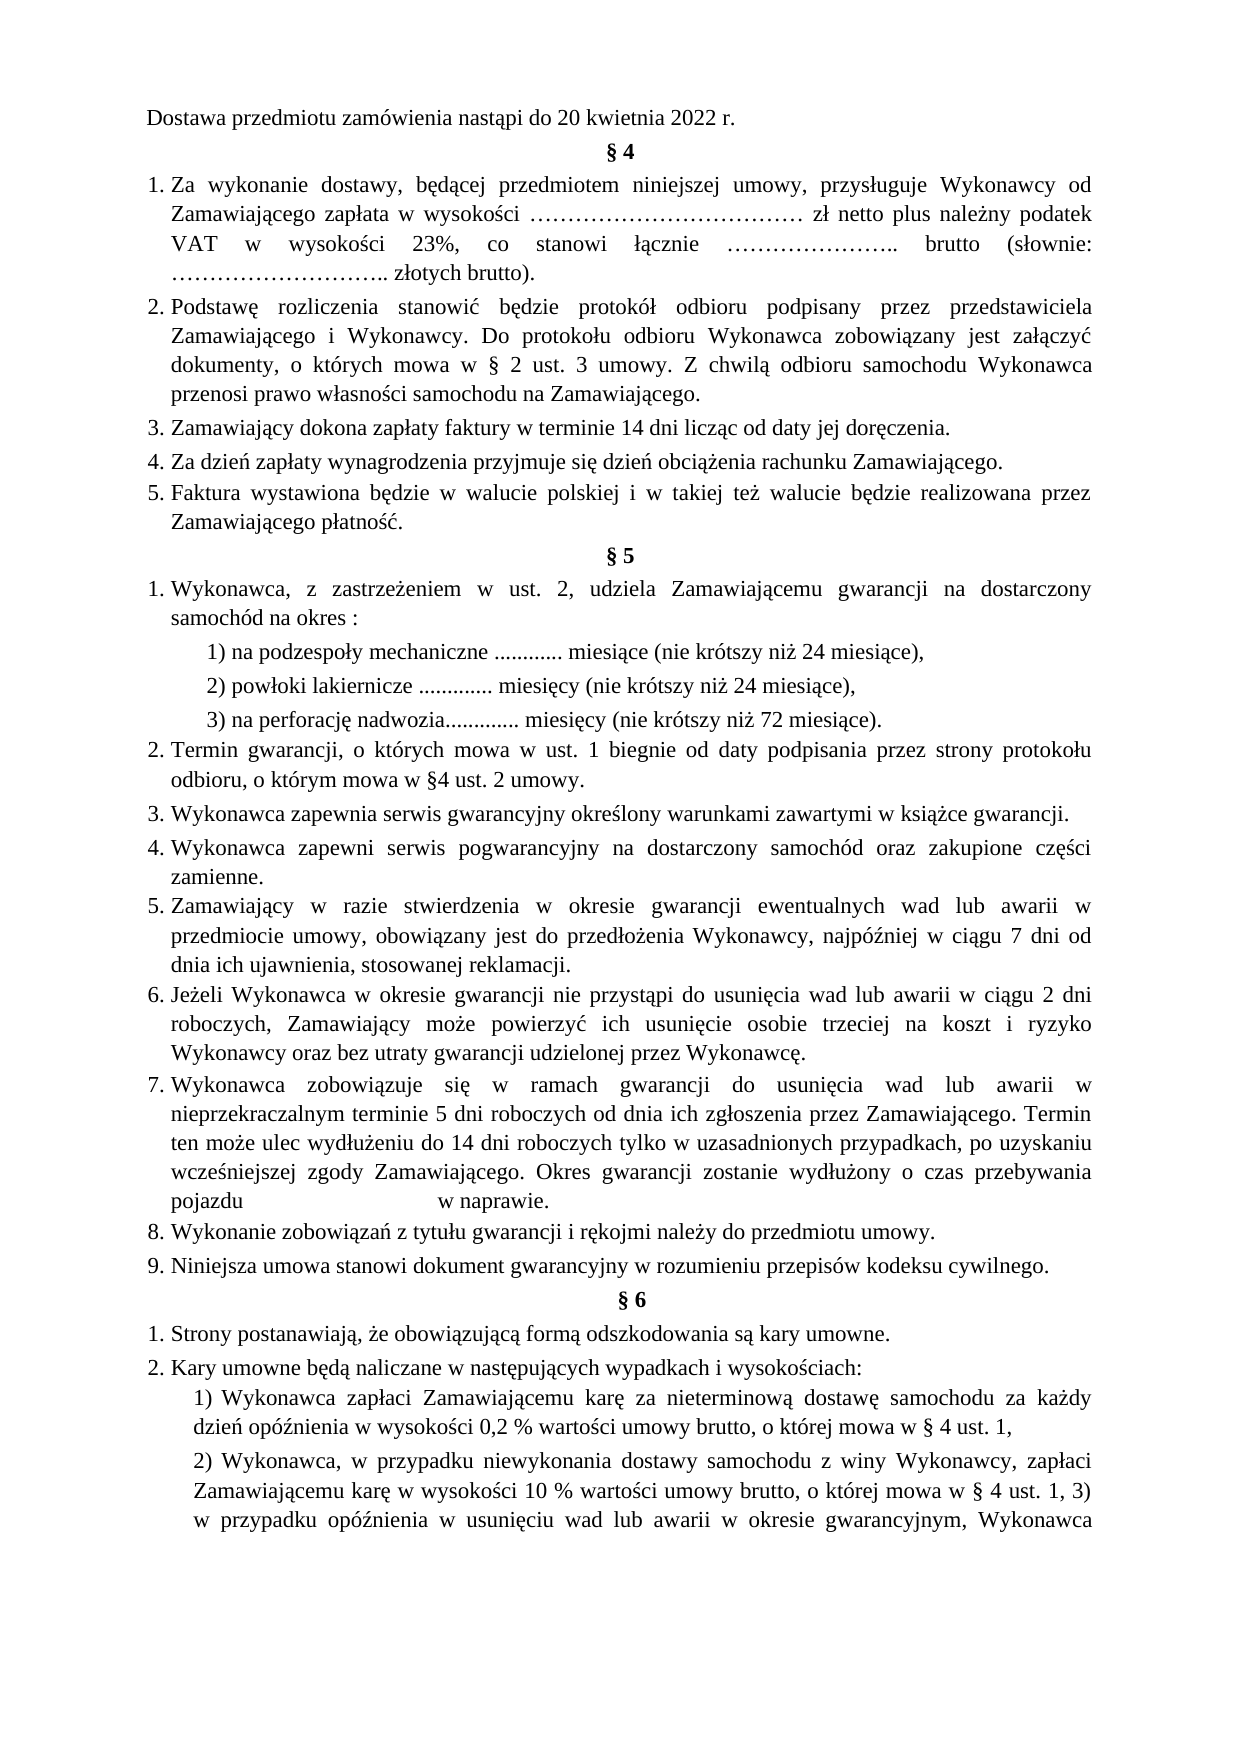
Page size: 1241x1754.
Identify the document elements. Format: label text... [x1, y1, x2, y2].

list Podstawę rozliczenia stanowić będzie protokół odbioru podpisany przez przedstawiciela Zamawiającego i Wykonawcy. Do protokołu odbioru Wykonawca zobowiązany jest załączyć dokumenty, o których mowa w § 2 ust. 3 umowy. Z chwilą odbioru samochodu Wykonawca przenosi prawo własności samochodu na Zamawiającego. [147, 293, 1093, 407]
list Zamawiający dokona zapłaty faktury w terminie 14 dni licząc od daty jej doręczenia. [147, 414, 1093, 441]
list Za wykonanie dostawy, będącej przedmiotem niniejszej umowy, przysługuje Wykonawcy od Zamawiającego zapłata w wysokości ……………………………… zł netto plus należny podatek VAT w wysokości 23%, co stanowi łącznie ………………….. brutto (słownie: ……………………….. złotych brutto). [147, 171, 1093, 285]
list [193, 1447, 1093, 1532]
list na perforację nadwozia............. miesięcy (nie krótszy niż 72 miesiące). [206, 707, 1093, 733]
list Wykonawca zapewni serwis pogwarancyjny na dostarczony samochód oraz zakupione części zamienne. [147, 834, 1093, 889]
text § 5 [147, 542, 1092, 568]
text § 6 [171, 1286, 1093, 1313]
list Kary umowne będą naliczane w następujących wypadkach i wysokościach: [147, 1354, 1093, 1381]
list Wykonanie zobowiązań z tytułu gwarancji i rękojmi należy do przedmiotu umowy. [147, 1218, 1093, 1244]
list na podzespoły mechaniczne ............ miesiące (nie krótszy niż 24 miesiące), [206, 638, 1093, 665]
list Wykonawca zapewnia serwis gwarancyjny określony warunkami zawartymi w książce gwarancji. [147, 800, 1093, 826]
list Wykonawca zobowiązuje się w ramach gwarancji do usunięcia wad lub awarii w nieprzekraczalnym terminie 5 dni roboczych od dnia ich zgłoszenia przez Zamawiającego. Termin ten może ulec wydłużeniu do 14 dni roboczych tylko w uzasadnionych przypadkach, po uzyskaniu wcześniejszej zgody Zamawiającego. Okres gwarancji zostanie wydłużony o czas przebywania pojazdu w naprawie. [147, 1071, 1093, 1214]
list Jeżeli Wykonawca w okresie gwarancji nie przystąpi do usunięcia wad lub awarii w ciągu 2 dni roboczych, Zamawiający może powierzyć ich usunięcie osobie trzeciej na koszt i ryzyko Wykonawcy oraz bez utraty gwarancji udzielonej przez Wykonawcę. [147, 981, 1093, 1065]
list Zamawiający w razie stwierdzenia w okresie gwarancji ewentualnych wad lub awarii w przedmiocie umowy, obowiązany jest do przedłożenia Wykonawcy, najpóźniej w ciągu 7 dni od dnia ich ujawnienia, stosowanej reklamacji. [147, 893, 1093, 977]
text § 4 [147, 138, 1092, 164]
list Faktura wystawiona będzie w walucie polskiej i w takiej też walucie będzie realizowana przez Zamawiającego płatność. [147, 478, 1093, 534]
list Strony postanawiają, że obowiązującą formą odszkodowania są kary umowne. [147, 1320, 1093, 1347]
list Niniejsza umowa stanowi dokument gwarancyjny w rozumieniu przepisów kodeksu cywilnego. [147, 1252, 1093, 1278]
list Wykonawca zapłaci Zamawiającemu karę za nieterminową dostawę samochodu za każdy dzień opóźnienia w wysokości 0,2 % wartości umowy brutto, o której mowa w § 4 ust. 1, [193, 1384, 1093, 1440]
list Za dzień zapłaty wynagrodzenia przyjmuje się dzień obciążenia rachunku Zamawiającego. [147, 448, 1093, 475]
list Wykonawca, z zastrzeżeniem w ust. 2, udziela Zamawiającemu gwarancji na dostarczony samochód na okres : [147, 575, 1093, 631]
text Dostawa przedmiotu zamówienia nastąpi do 20 kwietnia 2022 r. [146, 104, 1093, 130]
list powłoki lakiernicze ............. miesięcy (nie krótszy niż 24 miesiące), [206, 672, 1093, 699]
list Termin gwarancji, o których mowa w ust. 1 biegnie od daty podpisania przez strony protokołu odbioru, o którym mowa w §4 ust. 2 umowy. [147, 736, 1093, 792]
